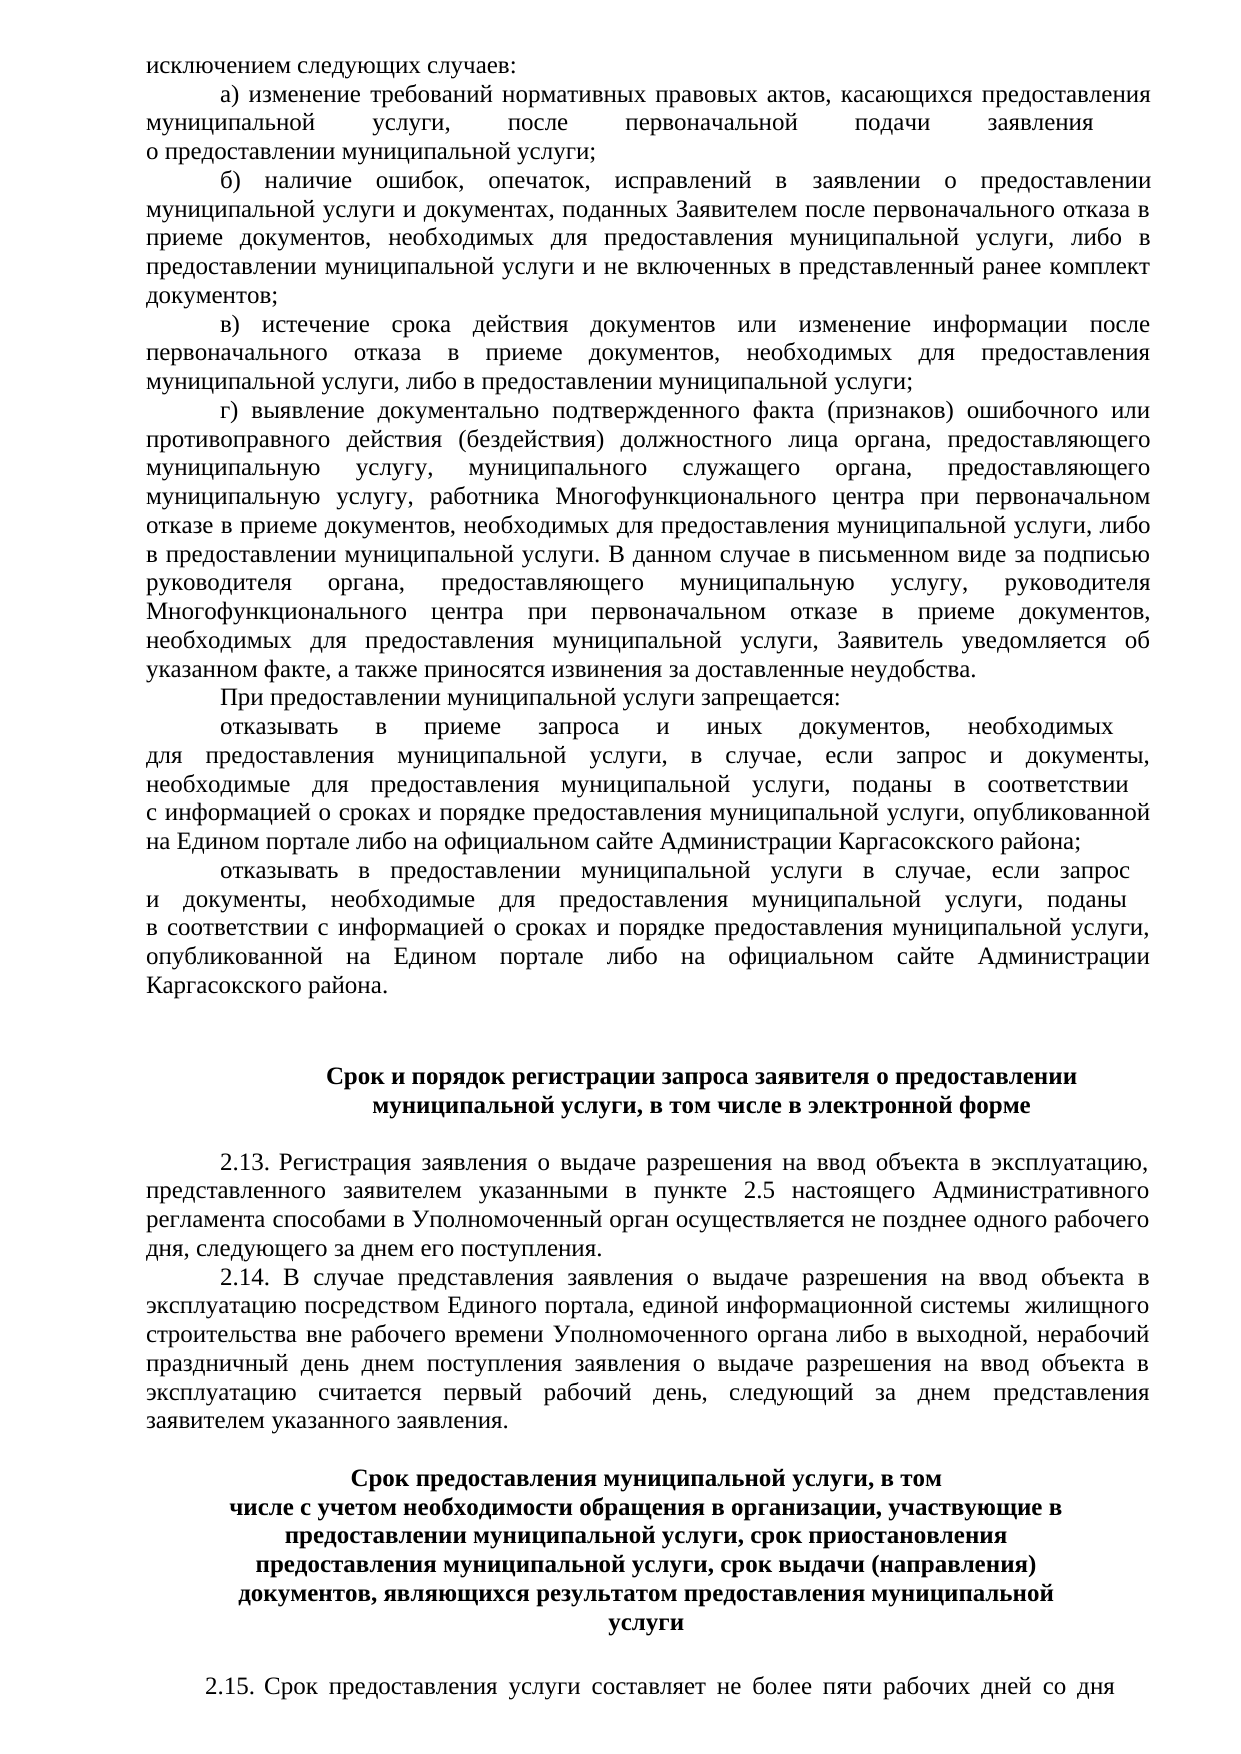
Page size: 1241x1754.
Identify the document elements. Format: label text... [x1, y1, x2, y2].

text б) наличие ошибок, опечаток, исправлений в заявлении о предоставлении муниципальной услуги и документах, поданных Заявителем после первоначального отказа в приеме документов, необходимых для предоставления муниципальной услуги, либо в предоставлении муниципальной услуги и не включенных в представленный ранее комплект документов; [146, 165, 1151, 309]
subtitle Срок предоставления муниципальной услуги, в том [222, 1463, 1071, 1492]
list Регистрация заявления о выдаче разрешения на ввод объекта в эксплуатацию, представленного заявителем указанными в пункте 2.5 настоящего Административного регламента способами в Уполномоченный орган осуществляется не позднее одного рабочего дня, следующего за днем его поступления. [146, 1147, 1149, 1262]
text 2.14. В случае представления заявления о выдаче разрешения на ввод объекта в эксплуатацию посредством Единого портала, единой информационной системы жилищного строительства вне рабочего времени Уполномоченного органа либо в выходной, нерабочий праздничный день днем поступления заявления о выдаче разрешения на ввод объекта в эксплуатацию считается первый рабочий день, следующий за днем представления заявителем указанного заявления. [146, 1262, 1149, 1434]
text отказывать в предоставлении муниципальной услуги в случае, если запрос и документы, необходимые для предоставления муниципальной услуги, поданы в соответствии с информацией о сроках и порядке предоставления муниципальной услуги, опубликованной на Едином портале либо на официальном сайте Администрации Каргасокского района. [146, 855, 1151, 999]
text в) истечение срока действия документов или изменение информации после первоначального отказа в приеме документов, необходимых для предоставления муниципальной услуги, либо в предоставлении муниципальной услуги; [146, 309, 1151, 395]
text отказывать в приеме запроса и иных документов, необходимых для предоставления муниципальной услуги, в случае, если запрос и документы, необходимые для предоставления муниципальной услуги, поданы в соответствии с информацией о сроках и порядке предоставления муниципальной услуги, опубликованной на Едином портале либо на официальном сайте Администрации Каргасокского района; [146, 711, 1151, 855]
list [146, 1671, 1116, 1700]
text а) изменение требований нормативных правовых актов, касающихся предоставления муниципальной услуги, после первоначальной подачи заявления о предоставлении муниципальной услуги; [146, 79, 1151, 165]
subtitle Срок и порядок регистрации запроса заявителя о предоставлении муниципальной услуги, в том числе в электронной форме [326, 1061, 1104, 1118]
text При предоставлении муниципальной услуги запрещается: [146, 682, 1151, 711]
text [146, 50, 1151, 79]
text числе с учетом необходимости обращения в организации, участвующие в предоставлении муниципальной услуги, срок приостановления предоставления муниципальной услуги, срок выдачи (направления) документов, являющихся результатом предоставления муниципальной услуги [208, 1492, 1083, 1636]
text г) выявление документально подтвержденного факта (признаков) ошибочного или противоправного действия (бездействия) должностного лица органа, предоставляющего муниципальную услугу, муниципального служащего органа, предоставляющего муниципальную услугу, работника Многофункционального центра при первоначальном отказе в приеме документов, необходимых для предоставления муниципальной услуги, либо в предоставлении муниципальной услуги. В данном случае в письменном виде за подписью руководителя органа, предоставляющего муниципальную услугу, руководителя Многофункционального центра при первоначальном отказе в приеме документов, необходимых для предоставления муниципальной услуги, Заявитель уведомляется об указанном факте, а также приносятся извинения за доставленные неудобства. [146, 395, 1151, 682]
